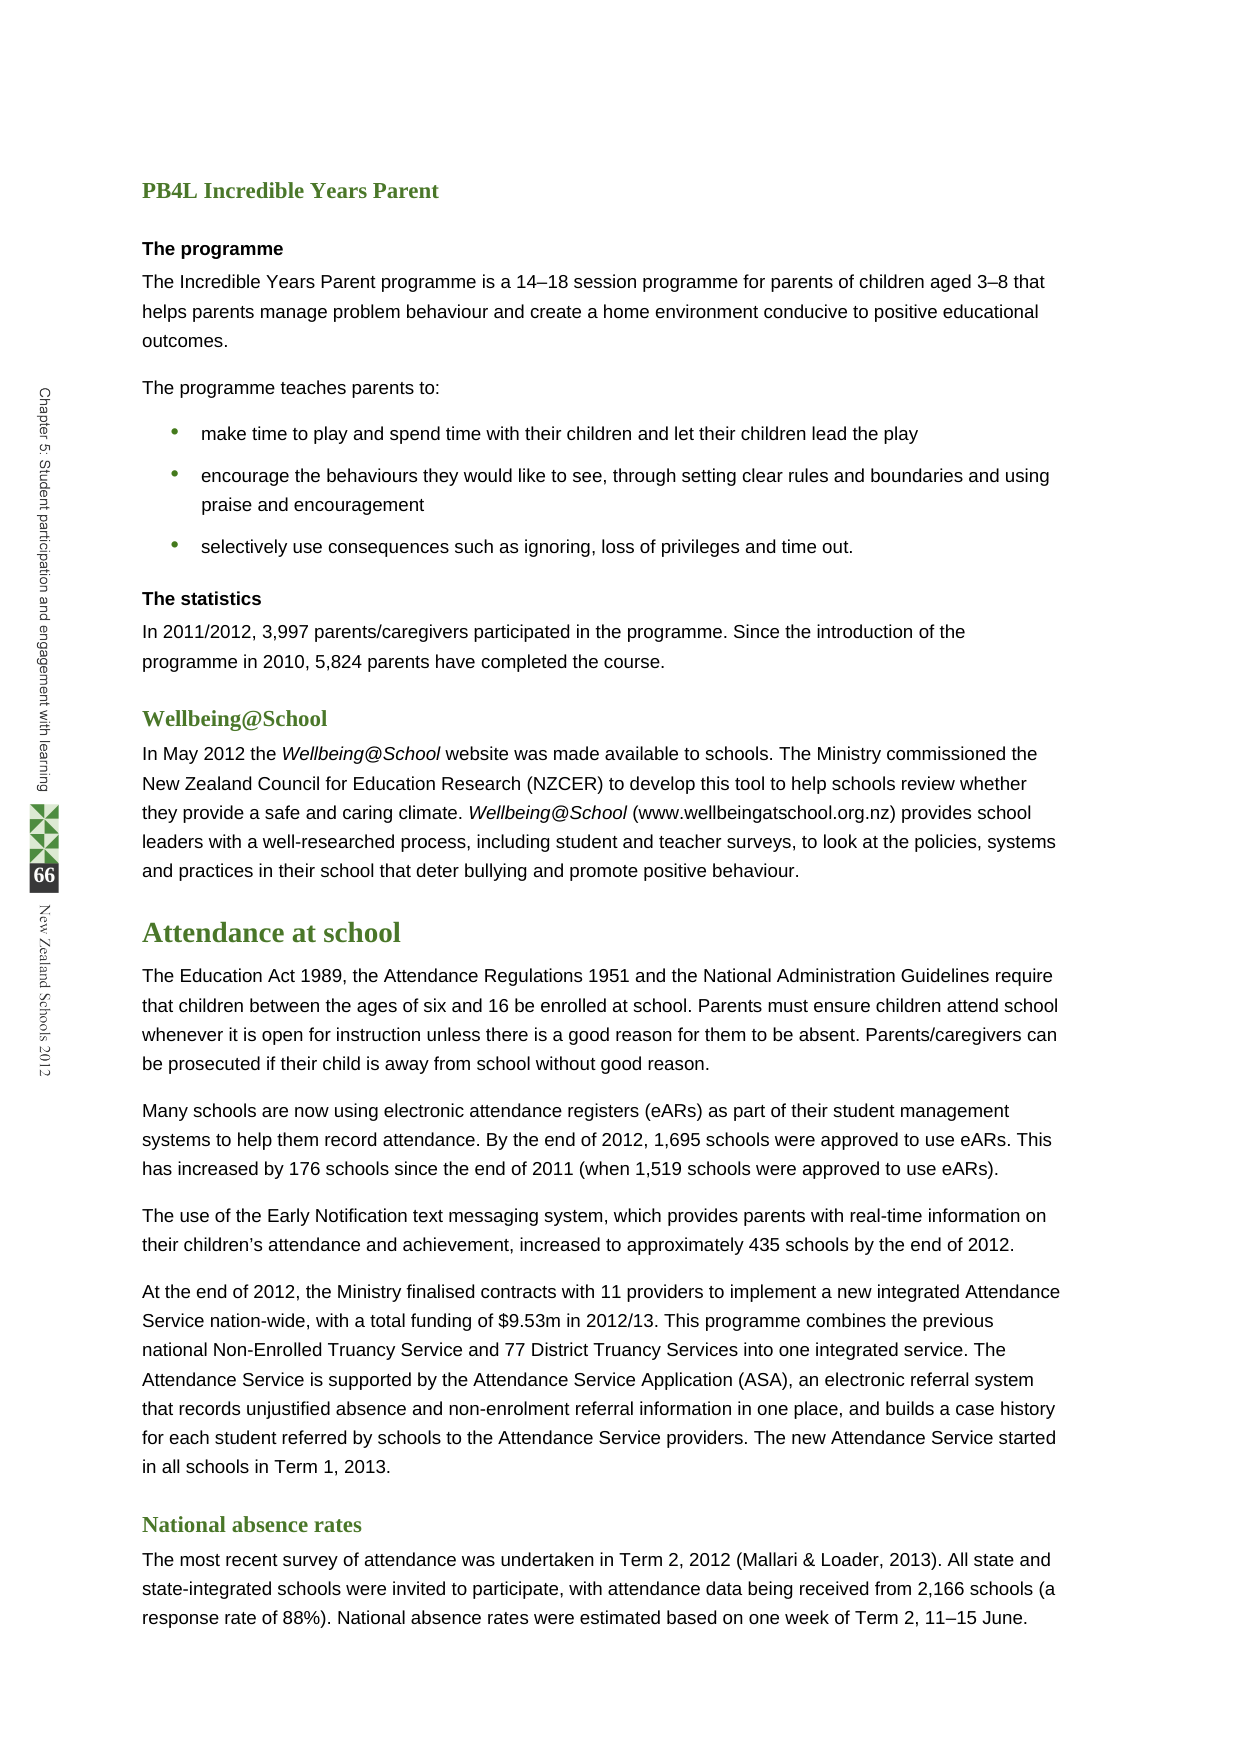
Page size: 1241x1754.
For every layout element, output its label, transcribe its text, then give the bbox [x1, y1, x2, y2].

subtitle Attendance at school [142, 915, 1063, 948]
text The programme teaches parents to: [142, 369, 1063, 398]
subtitle PB4L Incredible Years Parent [142, 177, 1063, 203]
subtitle National absence rates [142, 1511, 1063, 1537]
subtitle The statistics [142, 582, 1063, 609]
text In 2011/2012, 3,997 parents/caregivers participated in the programme. Since the introduction of the programme in 2010, 5,824 parents have completed the course. [142, 614, 1063, 672]
text make time to play and spend time with their children and let their children lead the play [171, 416, 1063, 445]
text selectively use consequences such as ignoring, loss of privileges and time out. [171, 528, 1063, 557]
text encourage the behaviours they would like to see, through setting clear rules and boundaries and using praise and encouragement [171, 457, 1063, 516]
text The Incredible Years Parent programme is a 14–18 session programme for parents of children aged 3–8 that helps parents manage problem behaviour and create a home environment conducive to positive educational outcomes. [142, 264, 1063, 351]
text The use of the Early Notification text messaging system, which provides parents with real-time information on their children’s attendance and achievement, increased to approximately 435 schools by the end of 2012. [142, 1197, 1063, 1256]
subtitle The programme [142, 232, 1063, 259]
text Many schools are now using electronic attendance registers (eARs) as part of their student management systems to help them record attendance. By the end of 2012, 1,695 schools were approved to use eARs. This has increased by 176 schools since the end of 2011 (when 1,519 schools were approved to use eARs). [142, 1092, 1063, 1179]
text The Education Act 1989, the Attendance Regulations 1951 and the National Administration Guidelines require that children between the ages of six and 16 be enrolled at school. Parents must ensure children attend school whenever it is open for instruction unless there is a good reason for them to be absent. Parents/caregivers can be prosecuted if their child is away from school without good reason. [142, 958, 1063, 1074]
text The most recent survey of attendance was undertaken in Term 2, 2012 (Mallari & Loader, 2013). All state and state-integrated schools were invited to participate, with attendance data being received from 2,166 schools (a response rate of 88%). National absence rates were estimated based on one week of Term 2, 11–15 June. [142, 1541, 1063, 1628]
subtitle Wellbeing@School [142, 705, 1063, 732]
text At the end of 2012, the Ministry finalised contracts with 11 providers to implement a new integrated Attendance Service nation-wide, with a total funding of $9.53m in 2012/13. This programme combines the previous national Non-Enrolled Truancy Service and 77 District Truancy Services into one integrated service. The Attendance Service is supported by the Attendance Service Application (ASA), an electronic referral system that records unjustified absence and non-enrolment referral information in one place, and builds a case history for each student referred by schools to the Attendance Service providers. The new Attendance Service started in all schools in Term 1, 2013. [142, 1273, 1063, 1477]
text In May 2012 the Wellbeing@School website was made available to schools. The Ministry commissioned the New Zealand Council for Education Research (NZCER) to develop this tool to help schools review whether they provide a safe and caring climate. Wellbeing@School (www.wellbeingatschool.org.nz) provides school leaders with a well-researched process, including student and teacher surveys, to look at the policies, systems and practices in their school that deter bullying and promote positive behaviour. [142, 736, 1063, 881]
picture [29, 387, 59, 1077]
